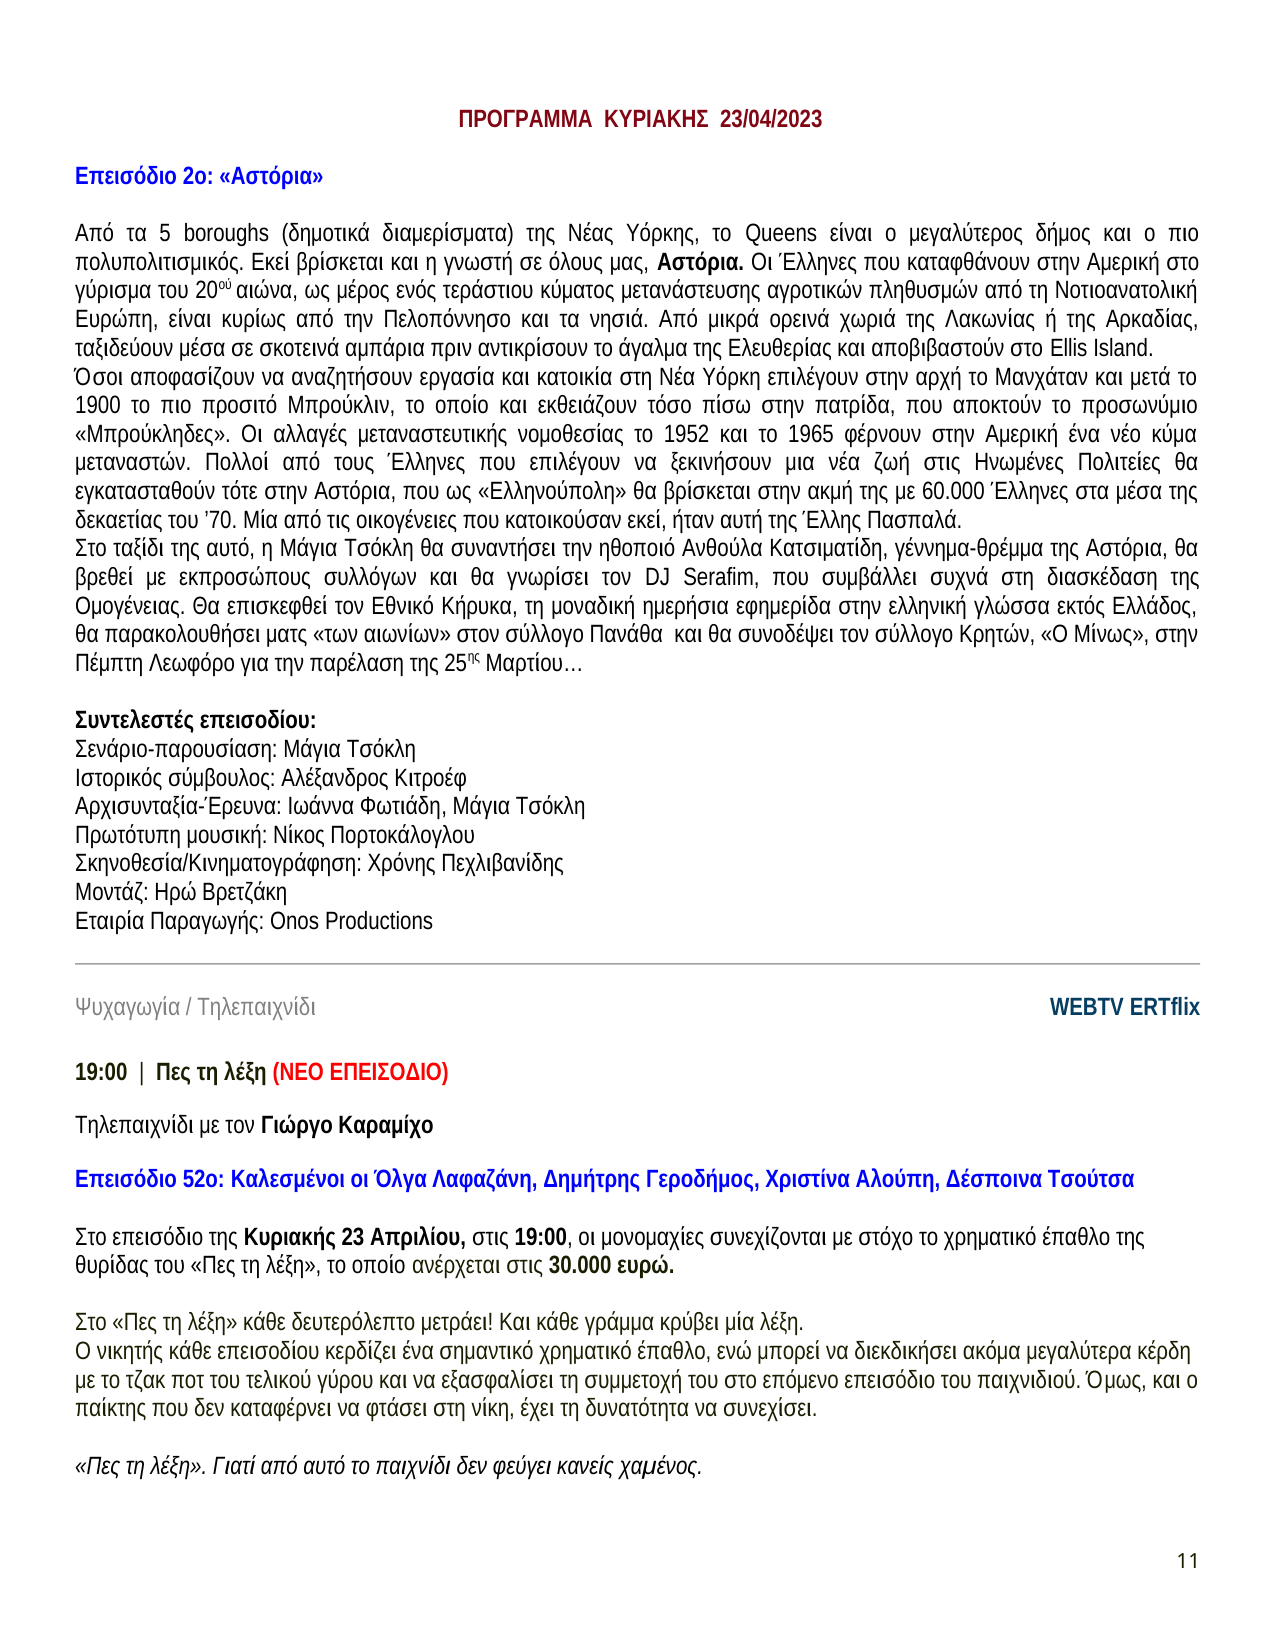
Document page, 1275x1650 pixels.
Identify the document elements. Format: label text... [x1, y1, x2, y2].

text Πρωτότυπη μουσική: Νίκος Πορτοκάλογλου Σκηνοθεσία/Κινηματογράφηση: Χρόνης Πεχλιβανίδης Μοντάζ: Ηρώ Βρετζάκη Εταιρία Παραγωγής: Onos Productions [75, 820, 1200, 934]
text Στο ταξίδι της αυτό, η Μάγια Τσόκλη θα συναντήσει την ηθοποιό Ανθούλα Κατσιματίδη, γέννημα-θρέμμα της Αστόρια, θα βρεθεί με εκπροσώπους συλλόγων και θα γνωρίσει τον DJ Serafim, που συμβάλλει συχνά στη διασκέδαση της Ομογένειας. Θα επισκεφθεί τον Εθνικό Κήρυκα, τη μοναδική ημερήσια εφημερίδα στην ελληνική γλώσσα εκτός Ελλάδος, θα παρακολουθήσει ματς «των αιωνίων» στον σύλλογο Πανάθα και θα συνοδέψει τον σύλλογο Κρητών, «Ο Μίνως», στην Πέμπτη Λεωφόρο για την παρέλαση της 25ης Μαρτίου… [75, 533, 1200, 677]
text ΠΡΟΓΡΑΜΜΑ ΚΥΡΙΑΚΗΣ 23/04/2023 [75, 104, 1200, 132]
table_header Ψυχαγωγία / Τηλεπαιχνίδι [75, 992, 637, 1020]
text Συντελεστές επεισοδίου: Σενάριο-παρουσίαση: Μάγια Τσόκλη Ιστορικός σύμβουλος: Αλέξανδρος Κιτροέφ Αρχισυνταξία-Έρευνα: Ιωάννα Φωτιάδη, Μάγια Τσόκλη [75, 705, 1200, 820]
table_header WEBTV ERTflix [638, 992, 1200, 1020]
text 19:00 | Πες τη λέξη (ΝΕΟ ΕΠΕΙΣΟΔΙΟ) [75, 1020, 1200, 1086]
text Τηλεπαιχνίδι με τον Γιώργο Καραμίχο [75, 1111, 1200, 1139]
text Στο επεισόδιο της Κυριακής 23 Απριλίου, στις 19:00, οι μονομαχίες συνεχίζονται με στόχο το χρηματικό έπαθλο της θυρίδας του «Πες τη λέξη», το οποίο ανέρχεται στις 30.000 ευρώ. [75, 1221, 1200, 1279]
text «Πες τη λέξη». Γιατί από αυτό το παιχνίδι δεν φεύγει κανείς χαμένος. [75, 1451, 1200, 1479]
text Eπεισόδιο 2ο: «Αστόρια» [75, 161, 1200, 189]
text Στο «Πες τη λέξη» κάθε δευτερόλεπτο μετράει! Και κάθε γράμμα κρύβει μία λέξη. [75, 1279, 1200, 1336]
text Eπεισόδιο 52ο: Καλεσμένοι οι Όλγα Λαφαζάνη, Δημήτρης Γεροδήμος, Χριστίνα Αλούπη, Δέσποινα Τσούτσα [75, 1164, 1200, 1193]
text Όσοι αποφασίζουν να αναζητήσουν εργασία και κατοικία στη Νέα Υόρκη επιλέγουν στην αρχή το Μανχάταν και μετά το 1900 το πιο προσιτό Μπρούκλιν, το οποίο και εκθειάζουν τόσο πίσω στην πατρίδα, που αποκτούν το προσωνύμιο «Μπρούκληδες». Οι αλλαγές μεταναστευτικής νομοθεσίας το 1952 και το 1965 φέρνουν στην Αμερική ένα νέο κύμα μεταναστών. Πολλοί από τους Έλληνες που επιλέγουν να ξεκινήσουν μια νέα ζωή στις Ηνωμένες Πολιτείες θα εγκατασταθούν τότε στην Αστόρια, που ως «Ελληνούπολη» θα βρίσκεται στην ακμή της με 60.000 Έλληνες στα μέσα της δεκαετίας του ’70. Μία από τις οικογένειες που κατοικούσαν εκεί, ήταν αυτή της Έλλης Πασπαλά. [75, 361, 1200, 533]
text Από τα 5 boroughs (δημοτικά διαμερίσματα) της Νέας Υόρκης, το Queens είναι ο μεγαλύτερος δήμος και ο πιο πολυπολιτισμικός. Εκεί βρίσκεται και η γνωστή σε όλους μας, Αστόρια. Οι Έλληνες που καταφθάνουν στην Αμερική στο γύρισμα του 20ού αιώνα, ως μέρος ενός τεράστιου κύματος μετανάστευσης αγροτικών πληθυσμών από τη Νοτιοανατολική Ευρώπη, είναι κυρίως από την Πελοπόννησο και τα νησιά. Από μικρά ορεινά χωριά της Λακωνίας ή της Αρκαδίας, ταξιδεύουν μέσα σε σκοτεινά αμπάρια πριν αντικρίσουν το άγαλμα της Ελευθερίας και αποβιβαστούν στο Ellis Island. [75, 189, 1200, 361]
text Ο νικητής κάθε επεισοδίου κερδίζει ένα σημαντικό χρηματικό έπαθλο, ενώ μπορεί να διεκδικήσει ακόμα μεγαλύτερα κέρδη με το τζακ ποτ του τελικού γύρου και να εξασφαλίσει τη συμμετοχή του στο επόμενο επεισόδιο του παιχνιδιού. Όμως, και ο παίκτης που δεν καταφέρνει να φτάσει στη νίκη, έχει τη δυνατότητα να συνεχίσει. [75, 1336, 1200, 1422]
